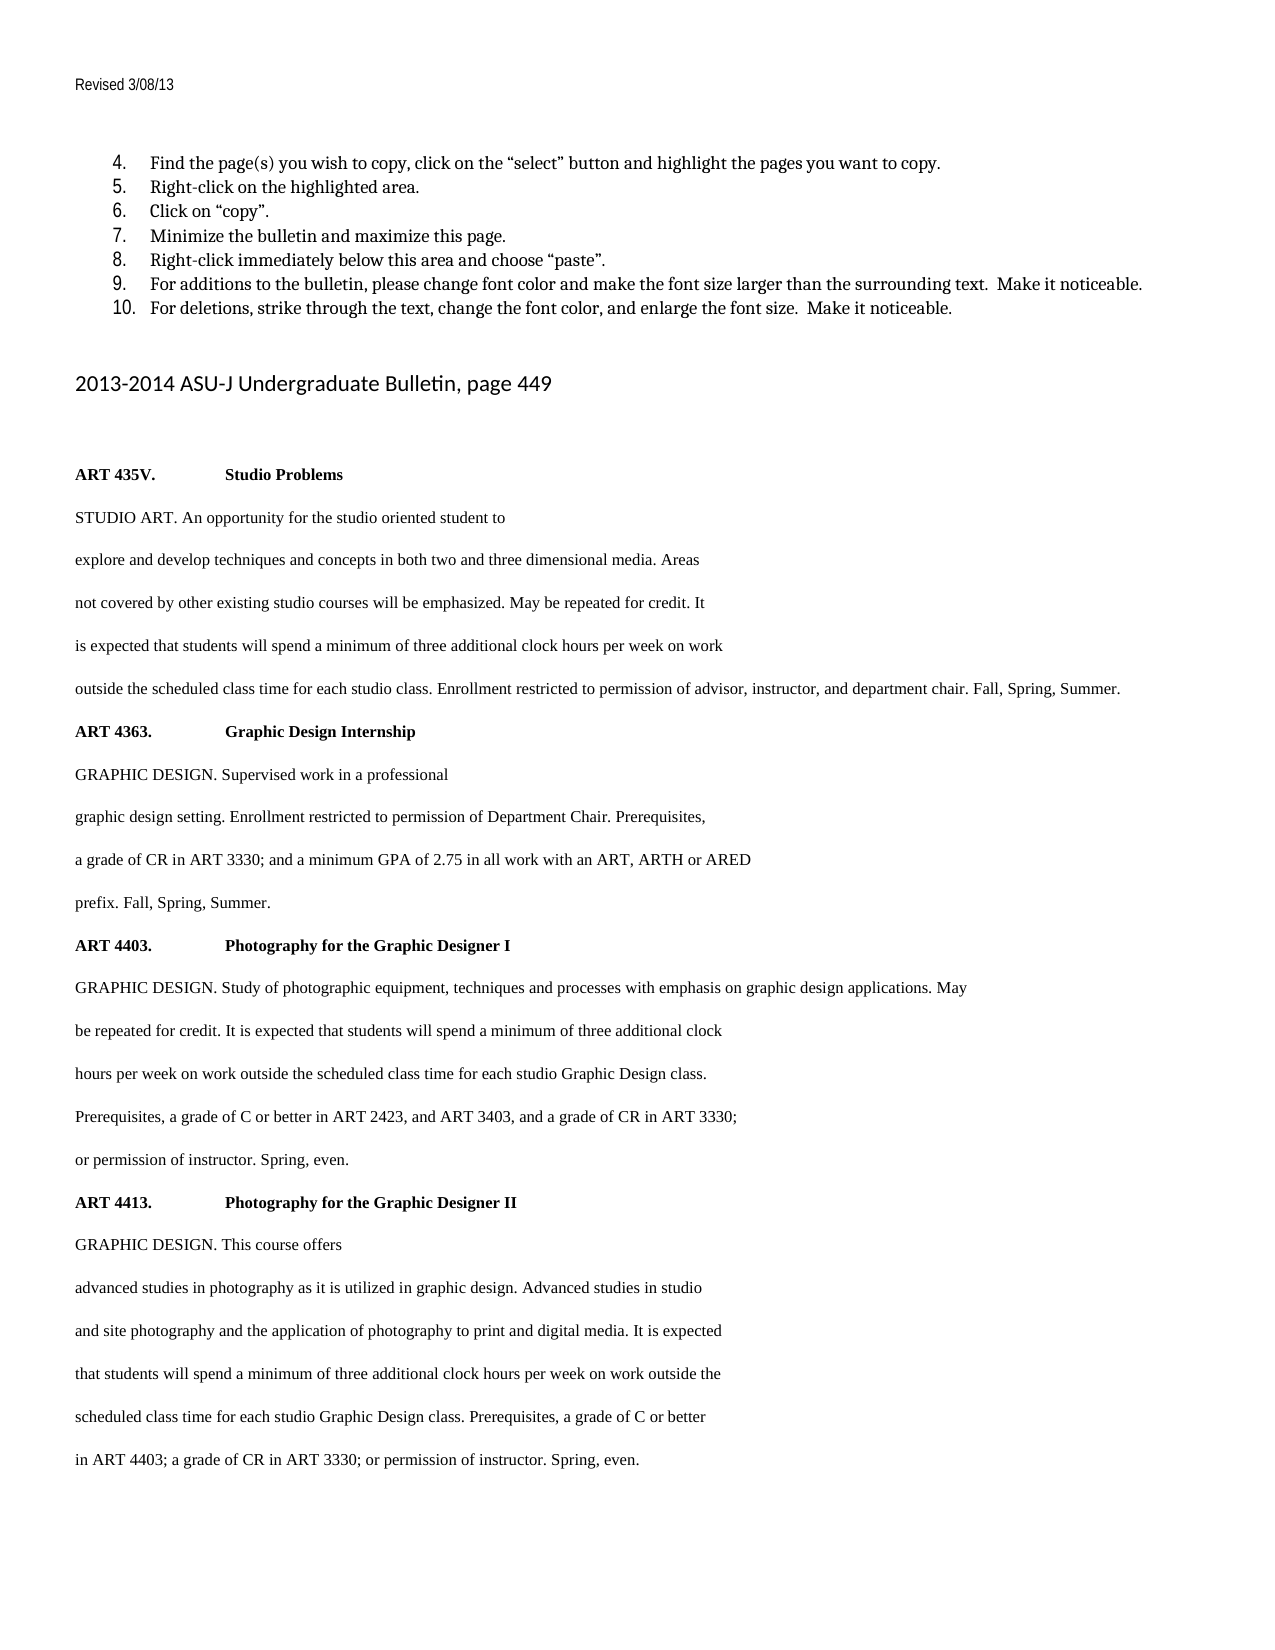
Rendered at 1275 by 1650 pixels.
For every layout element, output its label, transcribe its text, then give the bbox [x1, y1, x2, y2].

list Right-click on the highlighted area. [112, 174, 1200, 198]
list Click on “copy”. [112, 198, 1200, 222]
list For additions to the bulletin, please change font color and make the font size larger than the surrounding text. Make it noticeable. [112, 271, 1200, 295]
list For deletions, strike through the text, change the font color, and enlarge the font size. Make it noticeable. [112, 295, 1200, 347]
list Right-click immediately below this area and choose “paste”. [112, 247, 1200, 271]
list Minimize the bulletin and maximize this page. [112, 222, 1200, 247]
list Find the page(s) you wish to copy, click on the “select” button and highlight the pages you want to copy. [112, 150, 1200, 174]
